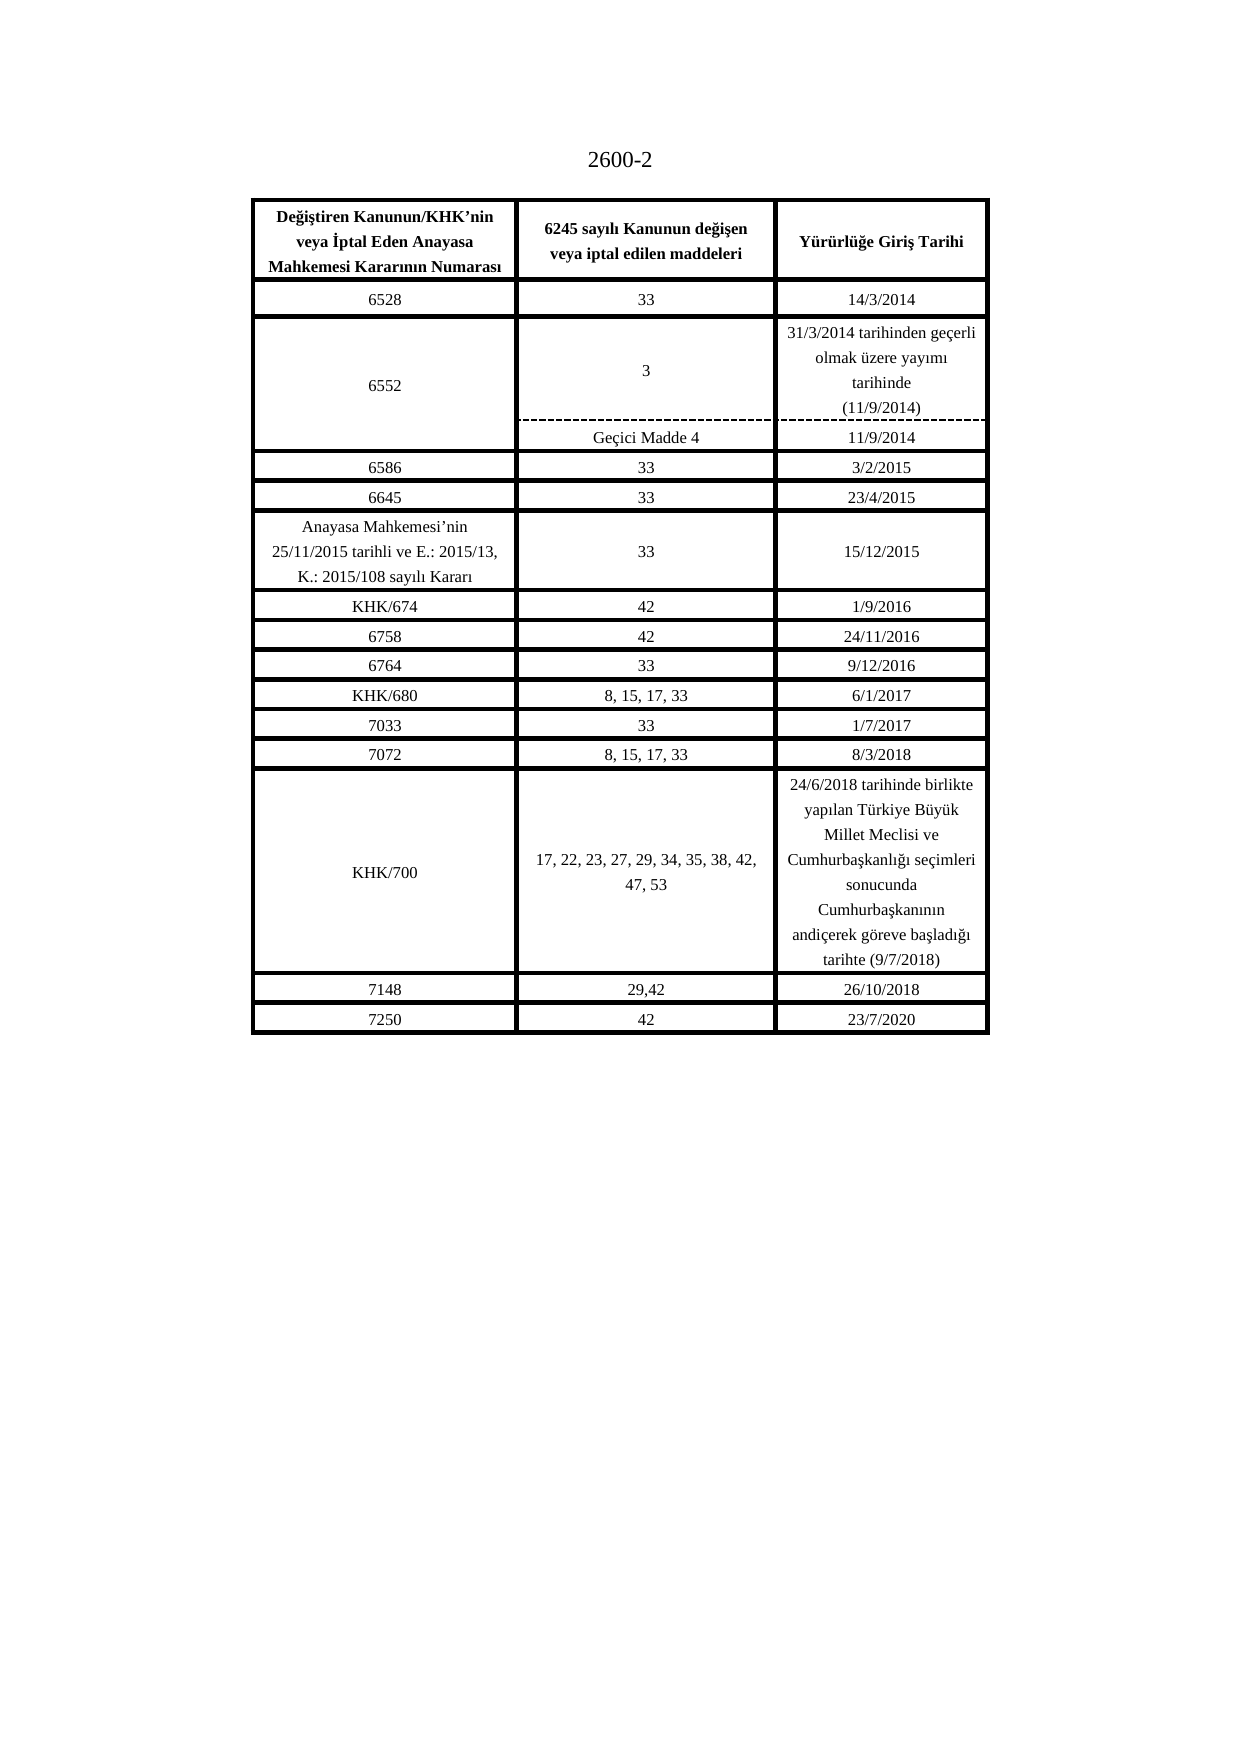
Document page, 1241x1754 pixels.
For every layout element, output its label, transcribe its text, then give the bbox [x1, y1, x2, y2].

table_cell 42 [519, 622, 773, 647]
table_cell 42 [519, 592, 773, 617]
table_cell 6764 [255, 652, 514, 677]
table_header Yürürlüğe Giriş Tarihi [778, 202, 985, 277]
table_cell 6/1/2017 [778, 682, 985, 706]
table_cell 6645 [255, 483, 514, 508]
table_cell Anayasa Mahkemesi’nin 25/11/2015 tarihli ve E.: 2015/13, K.: 2015/108 sayılı Kararı [255, 513, 514, 588]
table_cell 24/6/2018 tarihinde birlikte yapılan Türkiye Büyük Millet Meclisi ve Cumhurbaşkanlığı seçimleri sonucunda Cumhurbaşkanının andiçerek göreve başladığı tarihte (9/7/2018) [778, 771, 985, 971]
text 2600-2 [148, 148, 1093, 173]
table_cell 3/2/2015 [778, 453, 985, 478]
table_header 6245 sayılı Kanunun değişen veya iptal edilen maddeleri [519, 202, 773, 277]
table_cell 33 [519, 483, 773, 508]
table_cell 23/7/2020 [778, 1005, 985, 1030]
table_cell 11/9/2014 [778, 419, 985, 449]
table_cell 33 [519, 513, 773, 588]
table_cell 8/3/2018 [778, 741, 985, 766]
table_cell 8, 15, 17, 33 [519, 741, 773, 766]
table_cell 9/12/2016 [778, 652, 985, 677]
table_cell 23/4/2015 [778, 483, 985, 508]
table_cell 33 [519, 453, 773, 478]
table_cell 42 [519, 1005, 773, 1030]
table_cell 1/9/2016 [778, 592, 985, 617]
table_cell 7033 [255, 711, 514, 736]
table_cell 33 [519, 282, 773, 314]
table_cell 6758 [255, 622, 514, 647]
table_cell 1/7/2017 [778, 711, 985, 736]
table_cell 24/11/2016 [778, 622, 985, 647]
table_cell 29,42 [519, 975, 773, 1000]
table_cell 6528 [255, 282, 514, 314]
table_cell 7072 [255, 741, 514, 766]
table_cell 17, 22, 23, 27, 29, 34, 35, 38, 42, 47, 53 [519, 771, 773, 971]
table_cell 7148 [255, 975, 514, 1000]
table_cell KHK/700 [255, 771, 514, 971]
table_cell KHK/680 [255, 682, 514, 706]
table_cell 7250 [255, 1005, 514, 1030]
table_cell KHK/674 [255, 592, 514, 617]
table_cell 26/10/2018 [778, 975, 985, 1000]
table_cell 3 [519, 319, 773, 419]
table_cell Geçici Madde 4 [519, 419, 773, 449]
table_cell 33 [519, 652, 773, 677]
table_cell 33 [519, 711, 773, 736]
table_cell 6552 [255, 319, 514, 449]
table_cell 8, 15, 17, 33 [519, 682, 773, 706]
table_cell 6586 [255, 453, 514, 478]
table_cell 15/12/2015 [778, 513, 985, 588]
table_cell 31/3/2014 tarihinden geçerli olmak üzere yayımı tarihinde (11/9/2014) [778, 319, 985, 419]
table_cell 14/3/2014 [778, 282, 985, 314]
table_header Değiştiren Kanunun/KHK’nin veya İptal Eden Anayasa Mahkemesi Kararının Numarası [255, 202, 514, 277]
